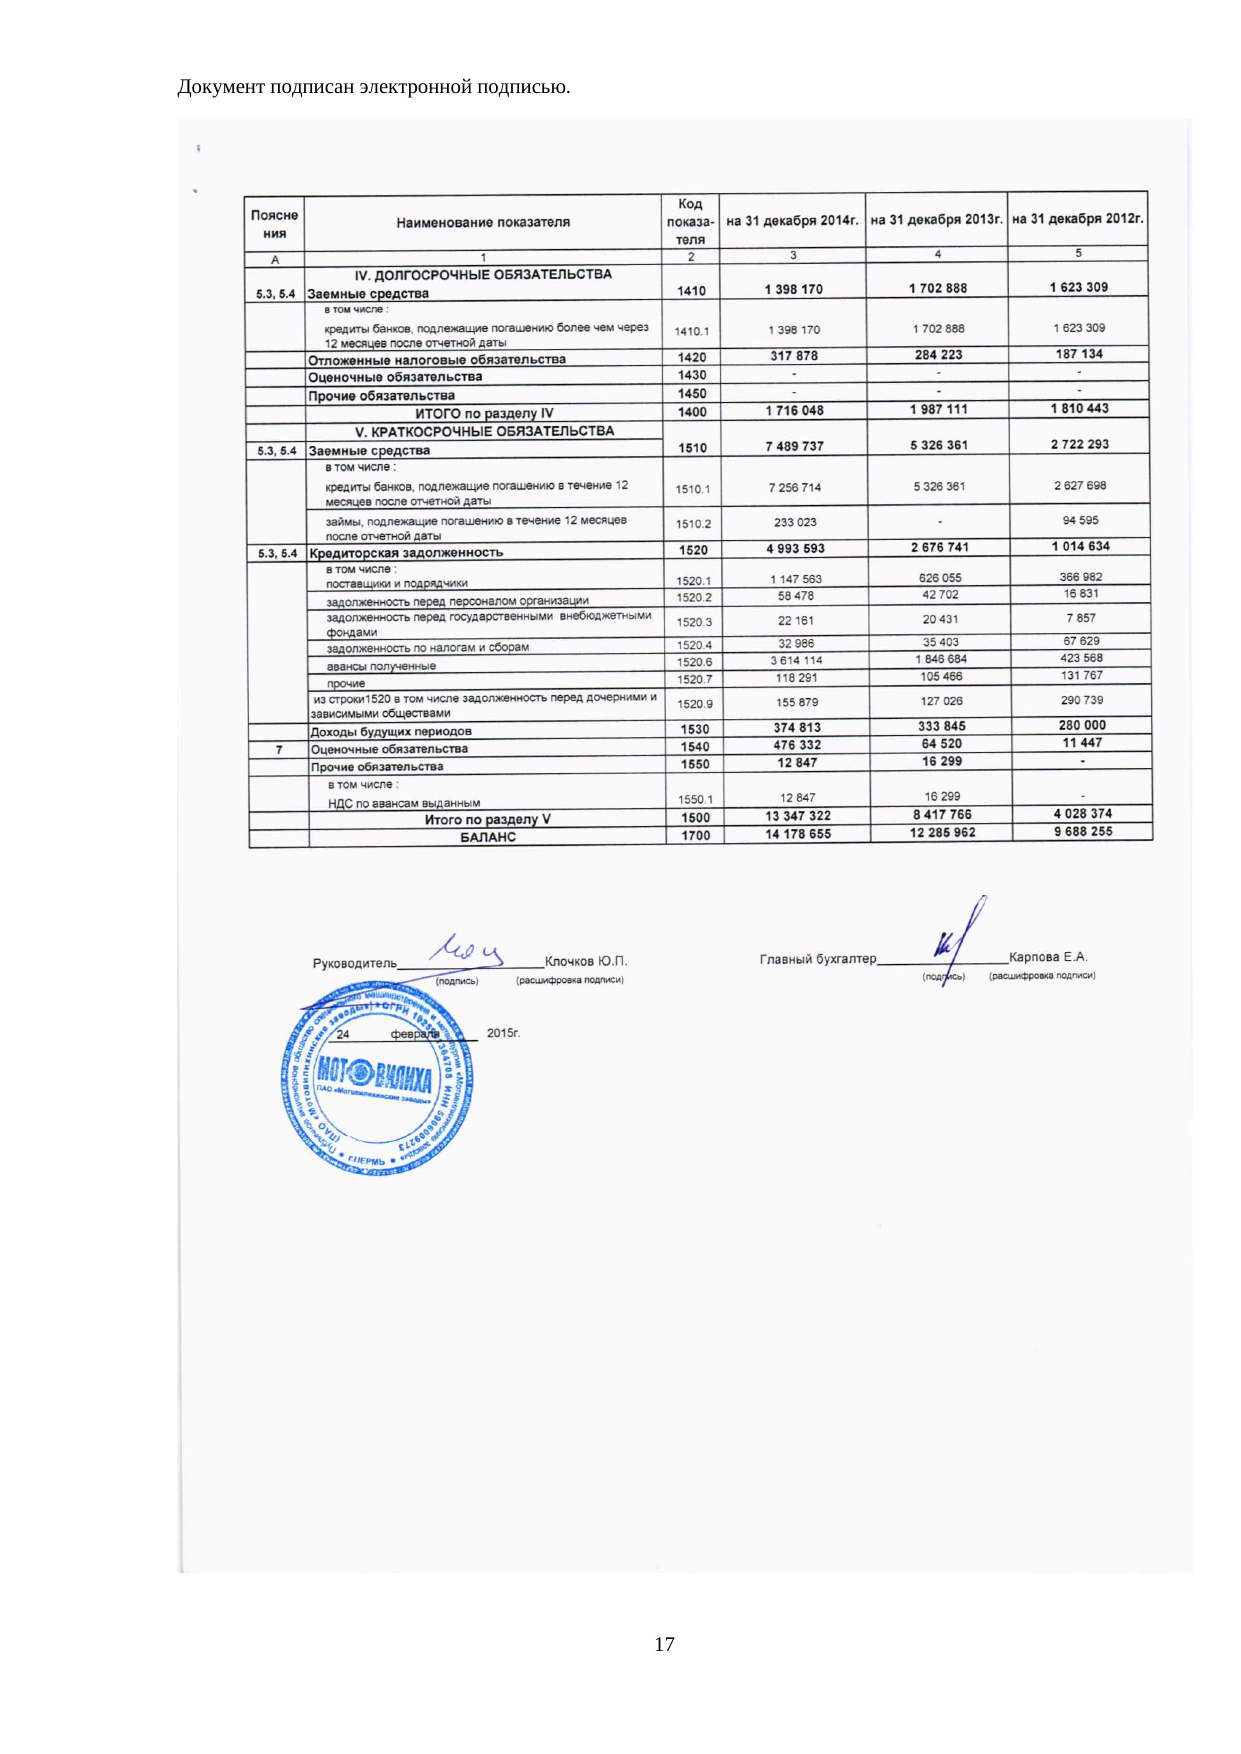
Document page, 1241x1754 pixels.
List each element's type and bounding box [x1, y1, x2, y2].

picture [177, 118, 1193, 1573]
